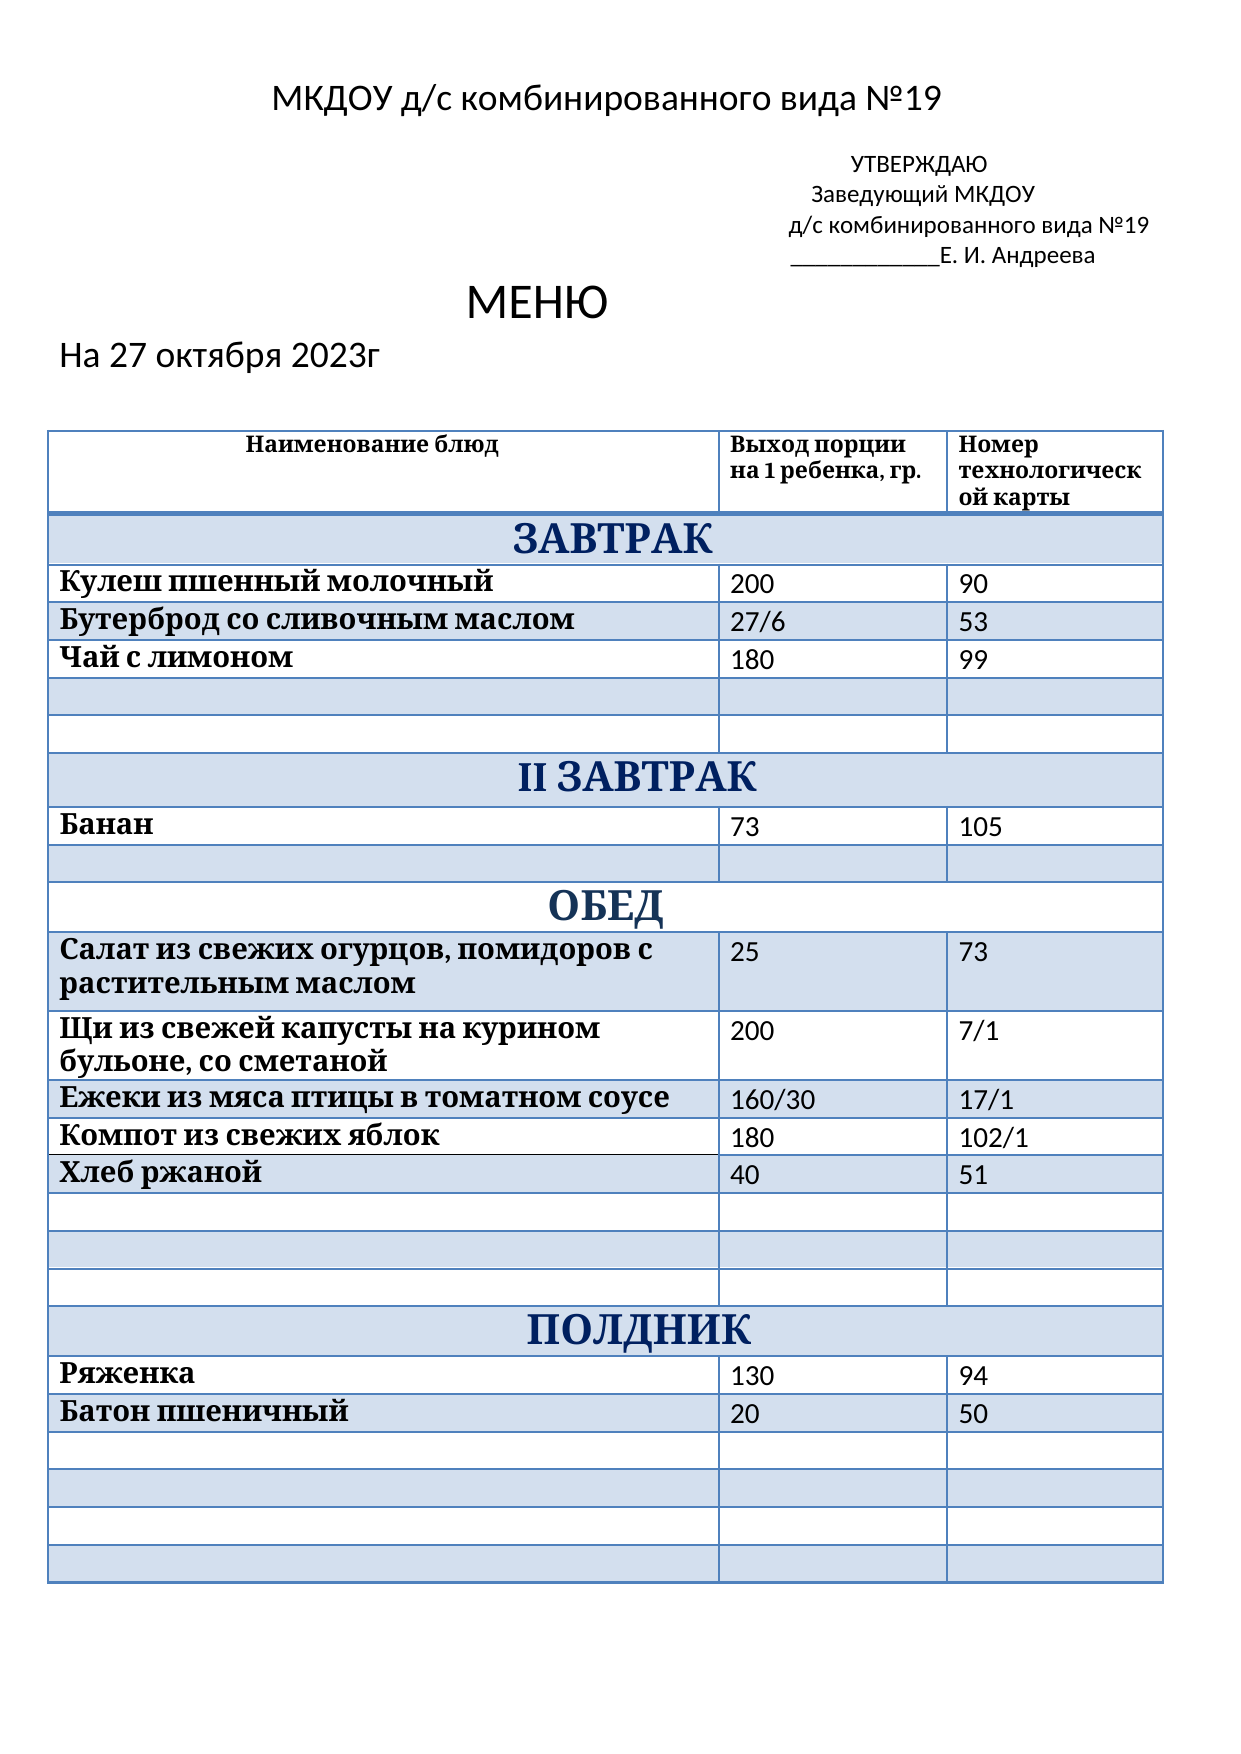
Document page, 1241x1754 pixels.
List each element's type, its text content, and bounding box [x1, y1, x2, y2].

table_cell [720, 1546, 946, 1581]
table_cell [720, 679, 946, 714]
table_cell 130 [720, 1357, 946, 1393]
text УТВЕРЖДАЮ [59, 148, 1152, 178]
table_cell [49, 1270, 718, 1305]
table_cell [49, 1508, 718, 1544]
text д/с комбинированного вида №19 [59, 209, 1152, 239]
table_cell 160/30 [720, 1081, 946, 1117]
table_cell Ряженка [49, 1357, 718, 1393]
table_cell 20 [720, 1395, 946, 1431]
text МКДОУ д/с комбинированного вида №19 [59, 74, 1152, 120]
table_cell [720, 716, 946, 752]
table_cell [49, 846, 718, 881]
table_cell 73 [720, 808, 946, 843]
table_cell 40 [720, 1156, 946, 1192]
table_cell [49, 716, 718, 752]
table_cell [948, 1508, 1162, 1544]
table_cell 102/1 [948, 1119, 1162, 1154]
table_cell 53 [948, 603, 1162, 639]
table_cell [49, 1194, 718, 1230]
table_cell [948, 846, 1162, 881]
table_cell 73 [948, 933, 1162, 1010]
table_cell Компот из свежих яблок [49, 1119, 718, 1154]
table_cell Щи из свежей капусты на курином бульоне, со сметаной [49, 1012, 718, 1079]
table_cell Банан [49, 808, 718, 843]
table_cell [948, 1433, 1162, 1468]
table_header Наименование блюд [49, 432, 718, 511]
text МЕНЮ [59, 270, 1152, 331]
table_cell [49, 1232, 718, 1267]
table_cell [948, 1232, 1162, 1267]
table_cell [720, 1232, 946, 1267]
text На 27 октября 2023г [59, 331, 1152, 377]
table_cell [948, 716, 1162, 752]
table_cell [49, 1546, 718, 1581]
table_cell Кулеш пшенный молочный [49, 566, 718, 601]
table_header Выход порции на 1 ребенка, гр. [720, 432, 946, 511]
table_cell [720, 1194, 946, 1230]
table_cell 7/1 [948, 1012, 1162, 1079]
table_cell 180 [720, 1119, 946, 1154]
table_cell [720, 1508, 946, 1544]
table_cell 94 [948, 1357, 1162, 1393]
text Заведующий МКДОУ [59, 178, 1152, 209]
text ____________Е. И. Андреева [59, 239, 1152, 270]
table_cell 50 [948, 1395, 1162, 1431]
table_cell [948, 1546, 1162, 1581]
table_cell [720, 1470, 946, 1506]
table_cell ПОЛДНИК [49, 1307, 1162, 1355]
table_cell Чай с лимоном [49, 641, 718, 677]
table_cell [49, 1433, 718, 1468]
table_cell 105 [948, 808, 1162, 843]
table_cell [948, 1270, 1162, 1305]
table_cell Салат из свежих огурцов, помидоров с растительным маслом [49, 933, 718, 1010]
table_cell ЗАВТРАК [49, 516, 1162, 563]
table_cell [948, 1194, 1162, 1230]
table_cell 90 [948, 566, 1162, 601]
table_cell 180 [720, 641, 946, 677]
table_cell 51 [948, 1156, 1162, 1192]
table_cell [948, 1470, 1162, 1506]
table_cell 17/1 [948, 1081, 1162, 1117]
table_cell [49, 1470, 718, 1506]
table_cell [948, 679, 1162, 714]
table_cell 200 [720, 1012, 946, 1079]
table_cell Батон пшеничный [49, 1395, 718, 1431]
table_cell II ЗАВТРАК [49, 754, 1162, 806]
table_cell 99 [948, 641, 1162, 677]
table_cell [720, 1270, 946, 1305]
table_cell Хлеб ржаной [49, 1155, 718, 1192]
table_cell [720, 1433, 946, 1468]
table_cell 200 [720, 566, 946, 601]
table_cell [49, 679, 718, 714]
table_cell ОБЕД [49, 883, 1162, 931]
table_cell Бутерброд со сливочным маслом [49, 603, 718, 639]
table_cell Ежеки из мяса птицы в томатном соусе [49, 1081, 718, 1117]
table_cell 27/6 [720, 603, 946, 639]
table_cell [720, 846, 946, 881]
table_cell 25 [720, 933, 946, 1010]
table_header Номер технологической карты [948, 432, 1162, 511]
